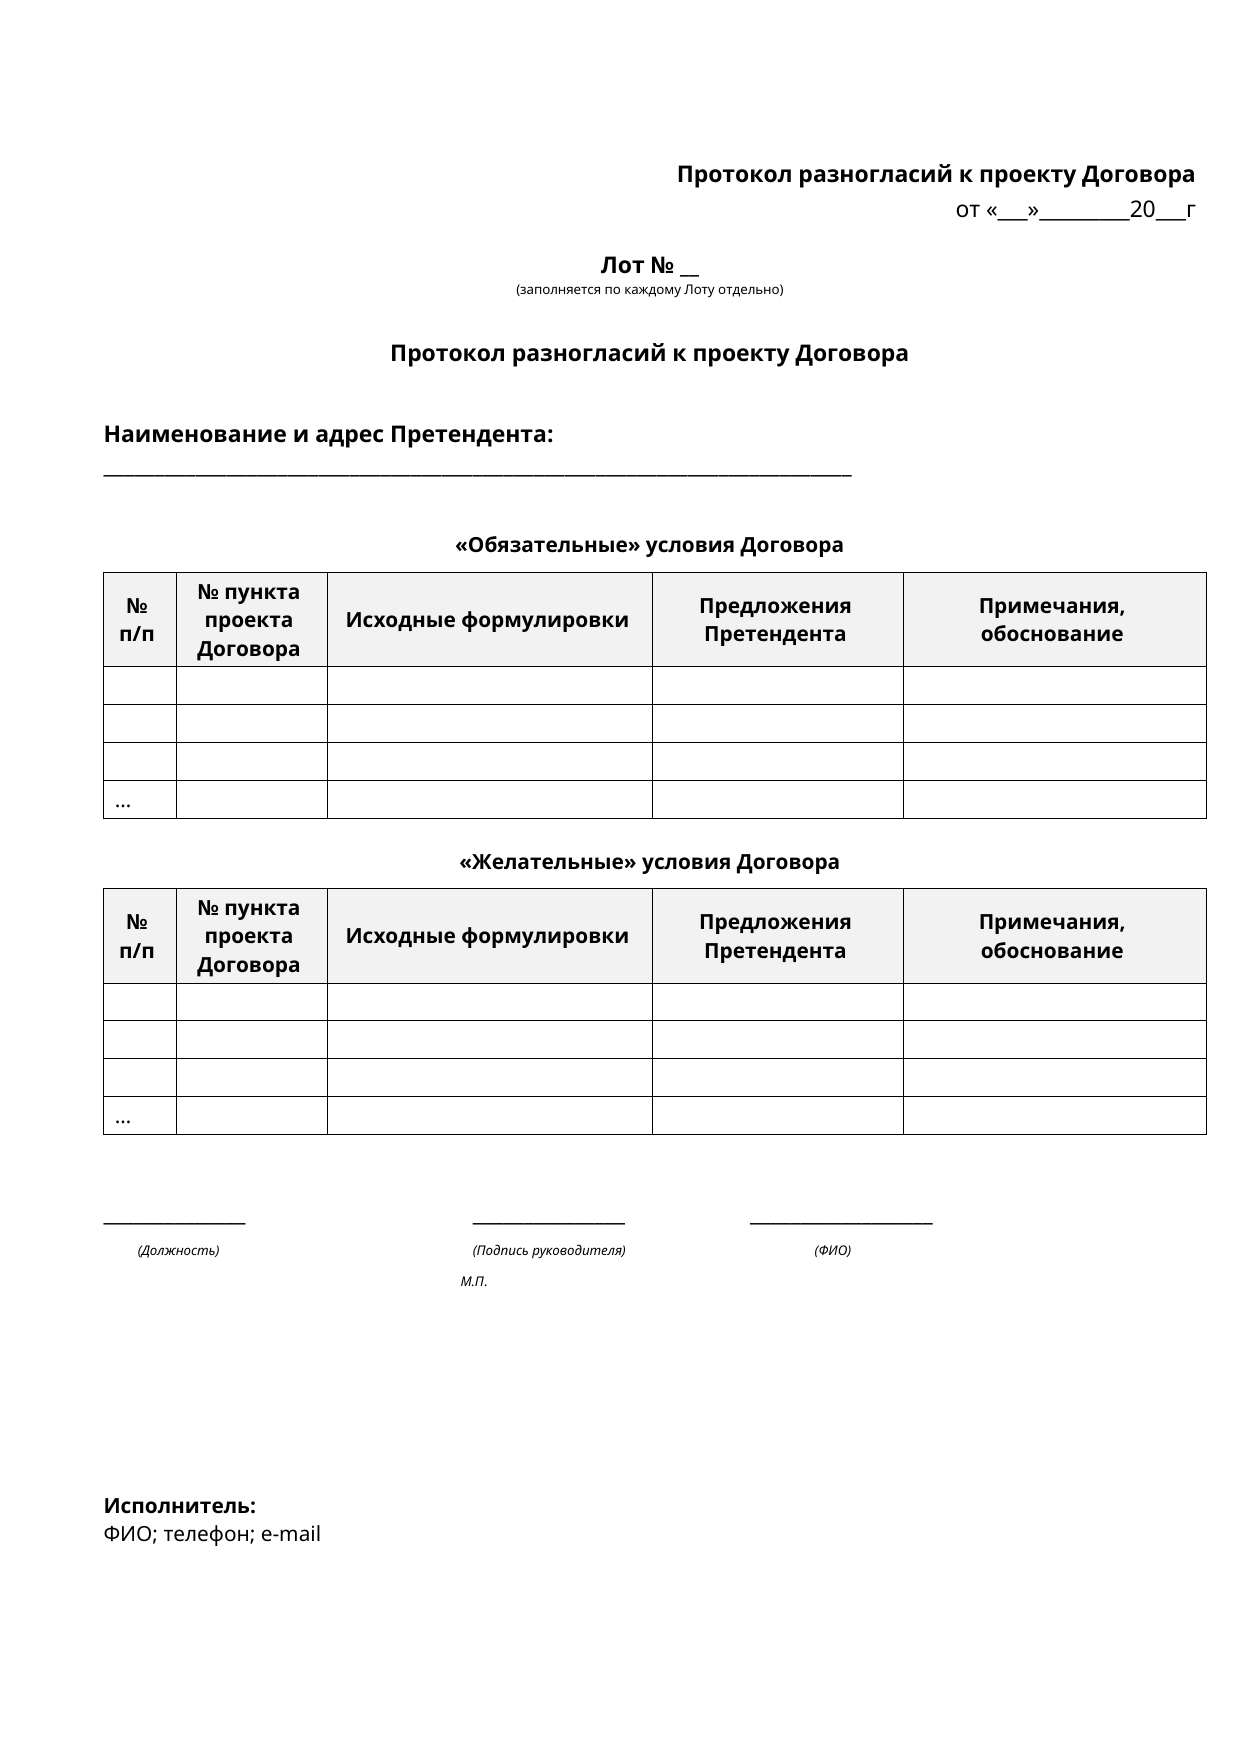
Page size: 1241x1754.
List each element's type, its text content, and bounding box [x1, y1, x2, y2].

text Наименование и адрес Претендента: _________________________________________________________________________ [103, 418, 1196, 481]
text (заполняется по каждому Лоту отдельно) [103, 281, 1196, 312]
table_cell … [104, 781, 176, 817]
table_cell [653, 781, 903, 817]
table_cell [104, 1021, 176, 1058]
text (Должность) (Подпись руководителя) (ФИО) [103, 1241, 1196, 1272]
text «Обязательные» условия Договора [103, 531, 1196, 559]
text Протокол разногласий к проекту Договора [103, 337, 1196, 368]
table_cell [177, 705, 327, 742]
table_cell [904, 984, 1206, 1020]
table_cell [904, 781, 1206, 817]
table_header Примечания, обоснование [904, 573, 1206, 666]
table_cell [904, 667, 1206, 704]
table_cell [328, 984, 652, 1020]
table_cell [904, 1097, 1206, 1134]
text Лот № __ [103, 249, 1196, 281]
table_cell [104, 667, 176, 704]
text от «___»_________20___г [103, 193, 1196, 224]
table_cell [904, 705, 1206, 742]
table_cell [328, 667, 652, 704]
table_cell [653, 667, 903, 704]
table_header Предложения Претендента [653, 889, 903, 983]
table_cell [653, 743, 903, 780]
table_header Исходные формулировки [328, 889, 652, 983]
table_header Исходные формулировки [328, 573, 652, 666]
table_header № пункта проекта Договора [177, 889, 327, 983]
table_cell [177, 1059, 327, 1096]
table_header № п/п [104, 889, 176, 983]
text «Желательные» условия Договора [103, 847, 1196, 875]
table_cell … [104, 1097, 176, 1134]
table_header Предложения Претендента [653, 573, 903, 666]
table_cell [177, 781, 327, 817]
table_cell [177, 984, 327, 1020]
table_cell [328, 781, 652, 817]
table_cell [177, 667, 327, 704]
text Исполнитель: [103, 1491, 1196, 1519]
table_cell [104, 705, 176, 742]
text ФИО; телефон; e-mail [103, 1519, 1196, 1548]
table_cell [104, 1059, 176, 1096]
table_cell [904, 1021, 1206, 1058]
table_cell [104, 743, 176, 780]
table_cell [177, 1097, 327, 1134]
text Протокол разногласий к проекту Договора [103, 158, 1196, 189]
table_cell [328, 743, 652, 780]
table_cell [328, 1059, 652, 1096]
table_header № пункта проекта Договора [177, 573, 327, 666]
table_header Примечания, обоснование [904, 889, 1206, 983]
text ______________ _______________ __________________ [103, 1197, 1196, 1229]
table_cell [177, 1021, 327, 1058]
table_cell [653, 705, 903, 742]
table_cell [328, 1097, 652, 1134]
table_cell [653, 984, 903, 1020]
table_cell [328, 1021, 652, 1058]
table_cell [104, 984, 176, 1020]
table_cell [904, 743, 1206, 780]
table_cell [653, 1059, 903, 1096]
table_cell [177, 743, 327, 780]
table_cell [653, 1097, 903, 1134]
table_cell [904, 1059, 1206, 1096]
table_header № п/п [104, 573, 176, 666]
table_cell [328, 705, 652, 742]
table_cell [653, 1021, 903, 1058]
text М.П. [103, 1272, 1196, 1304]
